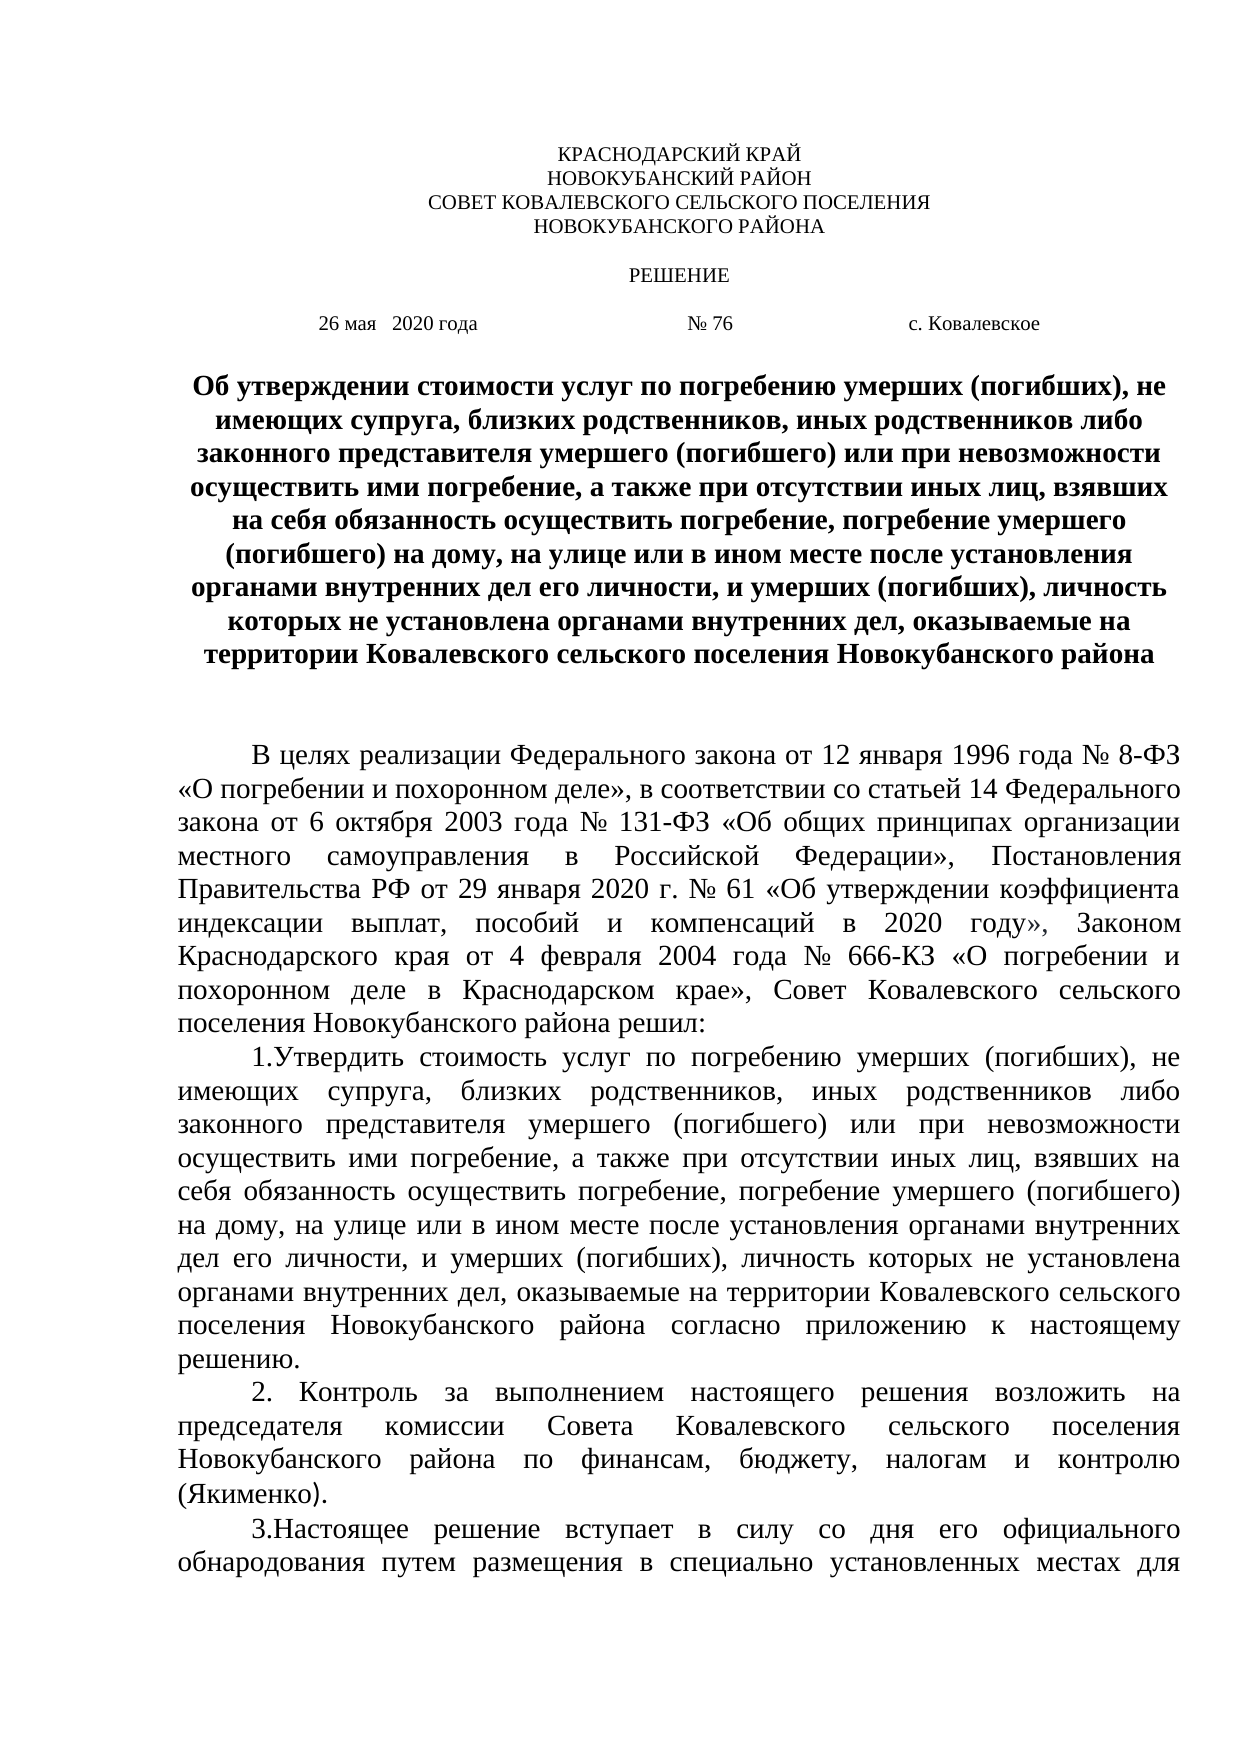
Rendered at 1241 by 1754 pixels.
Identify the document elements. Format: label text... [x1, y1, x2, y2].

text 1.Утвердить стоимость услуг по погребению умерших (погибших), не имеющих супруга, близких родственников, иных родственников либо законного представителя умершего (погибшего) или при невозможности осуществить ими погребение, а также при отсутствии иных лиц, взявших на себя обязанность осуществить погребение, погребение умершего (погибшего) на дому, на улице или в ином месте после установления органами внутренних дел его личности, и умерших (погибших), личность которых не установлена органами внутренних дел, оказываемые на территории Ковалевского сельского поселения Новокубанского района согласно приложению к настоящему решению. [177, 1039, 1181, 1374]
text НОВОКУБАНСКИЙ РАЙОН [177, 166, 1181, 190]
text НОВОКУБАНСКОГО РАЙОНА [177, 214, 1181, 238]
text РЕШЕНИЕ [177, 262, 1181, 287]
text 26 мая 2020 года № 76 с. Ковалевское [177, 311, 1181, 335]
text 2. Контроль за выполнением настоящего решения возложить на председателя комиссии Совета Ковалевского сельского поселения Новокубанского района по финансам, бюджету, налогам и контролю (Якименко). [177, 1374, 1181, 1511]
text В целях реализации Федерального закона от 12 января 1996 года № 8-ФЗ «О погребении и похоронном деле», в соответствии со статьей 14 Федерального закона от 6 октября 2003 года № 131-ФЗ «Об общих принципах организации местного самоуправления в Российской Федерации», Постановления Правительства РФ от 29 января 2020 г. № 61 «Об утверждении коэффициента индексации выплат, пособий и компенсаций в 2020 году», Законом Краснодарского края от 4 февраля 2004 года № 666-КЗ «О погребении и похоронном деле в Краснодарском крае», Совет Ковалевского сельского поселения Новокубанского района решил: [177, 737, 1181, 1039]
title Об утверждении стоимости услуг по погребению умерших (погибших), не имеющих супруга, близких родственников, иных родственников либо законного представителя умершего (погибшего) или при невозможности осуществить ими погребение, а также при отсутствии иных лиц, взявших на себя обязанность осуществить погребение, погребение умершего (погибшего) на дому, на улице или в ином месте после установления органами внутренних дел его личности, и умерших (погибших), личность которых не установлена органами внутренних дел, оказываемые на территории Ковалевского сельского поселения Новокубанского района [177, 368, 1181, 670]
text СОВЕТ КОВАЛЕВСКОГО СЕЛЬСКОГО ПОСЕЛЕНИЯ [177, 190, 1181, 214]
text КРАСНОДАРСКИЙ КРАЙ [177, 142, 1181, 166]
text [177, 1511, 1181, 1578]
